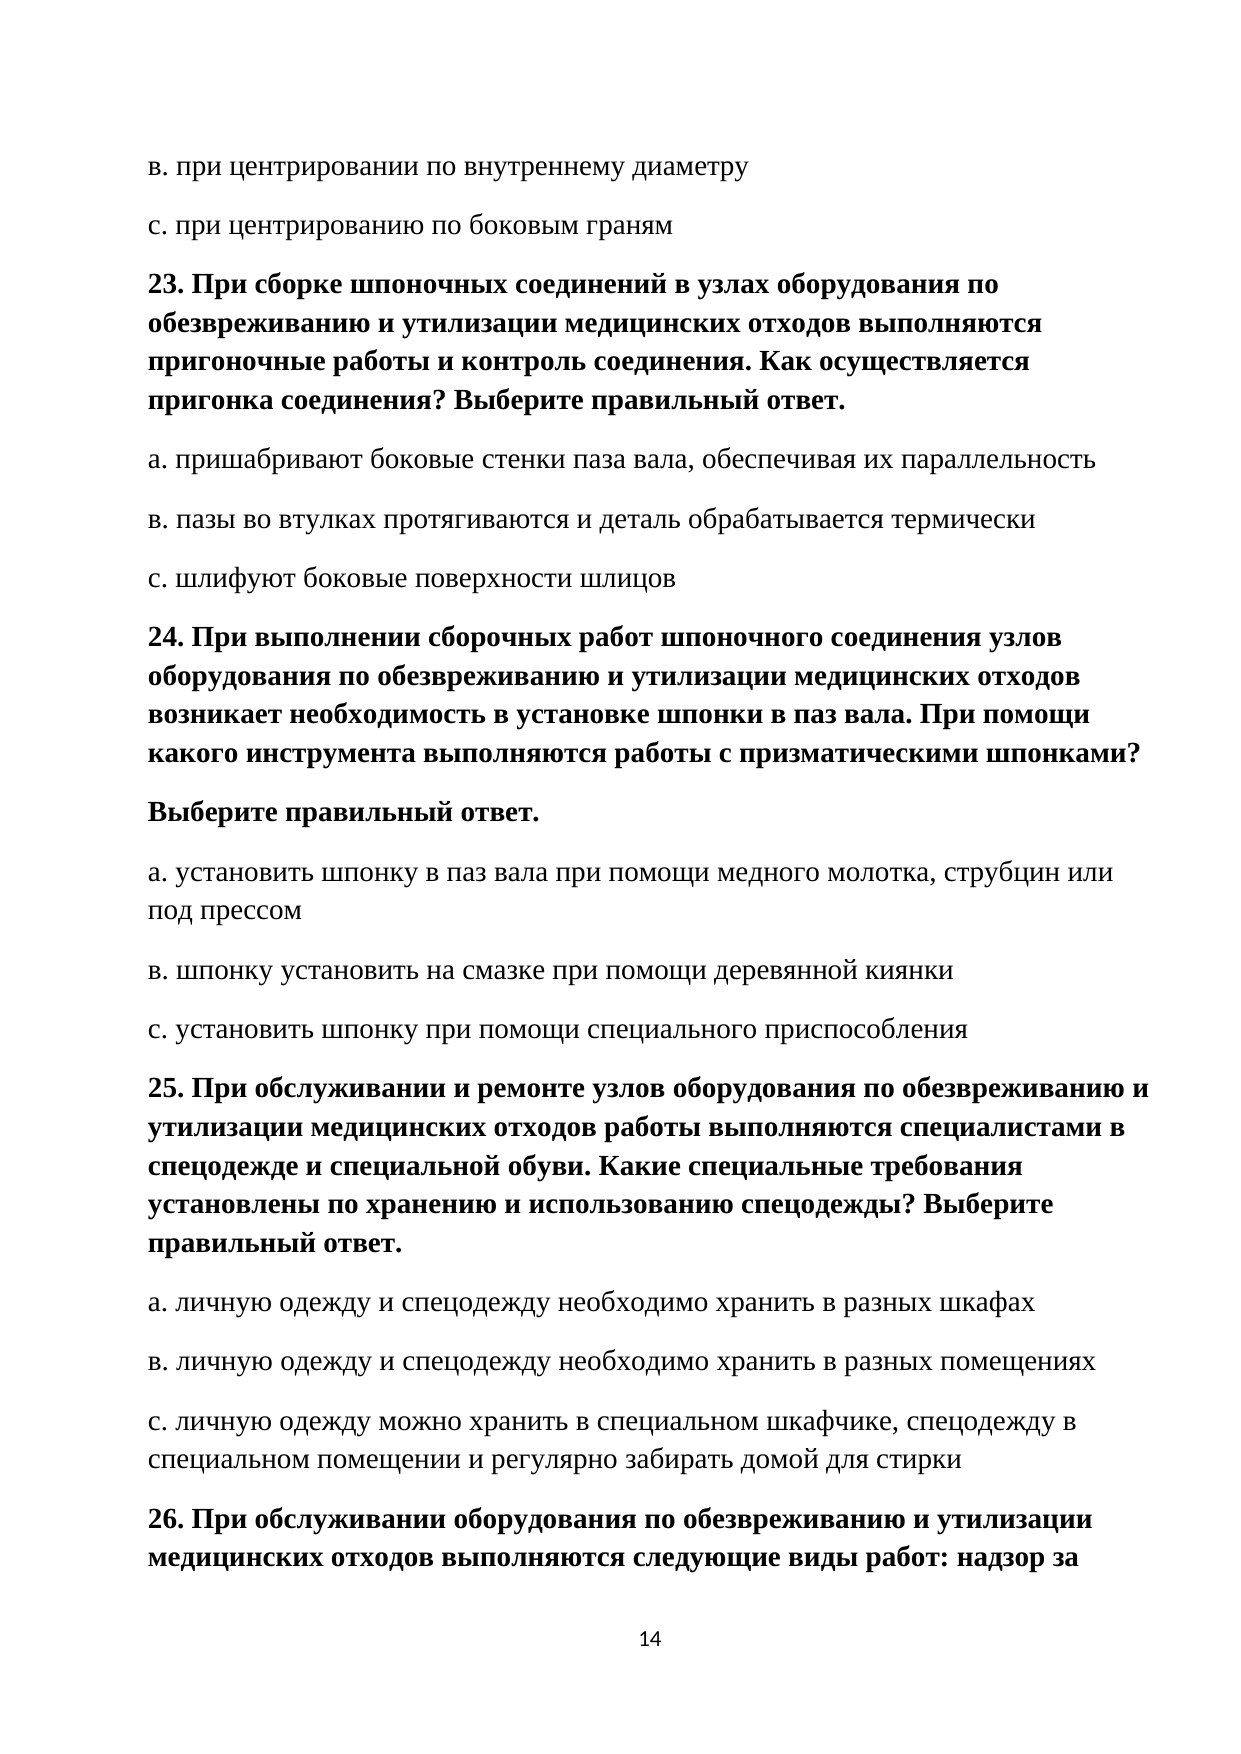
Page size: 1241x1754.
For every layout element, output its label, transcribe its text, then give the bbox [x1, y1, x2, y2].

text 25. При обслуживании и ремонте узлов оборудования по обезвреживанию и утилизации медицинских отходов работы выполняются специалистами в спецодежде и специальной обуви. Какие специальные требования установлены по хранению и использованию спецодежды? Выберите правильный ответ. [148, 1071, 1152, 1258]
text с. личную одежду можно хранить в специальном шкафчике, спецодежду в специальном помещении и регулярно забирать домой для стирки [148, 1403, 1152, 1475]
text в. при центрировании по внутреннему диаметру [148, 148, 1152, 181]
text с. при центрированию по боковым граням [148, 207, 1152, 241]
text Выберите правильный ответ. [148, 794, 1152, 828]
text в. пазы во втулках протягиваются и деталь обрабатывается термически [148, 501, 1152, 534]
text 23. При сборке шпоночных соединений в узлах оборудования по обезвреживанию и утилизации медицинских отходов выполняются пригоночные работы и контроль соединения. Как осуществляется пригонка соединения? Выберите правильный ответ. [148, 266, 1152, 416]
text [148, 1501, 1152, 1573]
text а. пришабривают боковые стенки паза вала, обеспечивая их параллельность [148, 441, 1152, 475]
text с. установить шпонку при помощи специального приспособления [148, 1011, 1152, 1045]
text в. шпонку установить на смазке при помощи деревянной киянки [148, 952, 1152, 985]
text а. личную одежду и спецодежду необходимо хранить в разных шкафах [148, 1284, 1152, 1318]
text в. личную одежду и спецодежду необходимо хранить в разных помещениях [148, 1343, 1152, 1377]
text а. установить шпонку в паз вала при помощи медного молотка, струбцин или под прессом [148, 854, 1152, 926]
text с. шлифуют боковые поверхности шлицов [148, 560, 1152, 594]
text 24. При выполнении сборочных работ шпоночного соединения узлов оборудования по обезвреживанию и утилизации медицинских отходов возникает необходимость в установке шпонки в паз вала. При помощи какого инструмента выполняются работы с призматическими шпонками? [148, 619, 1152, 769]
